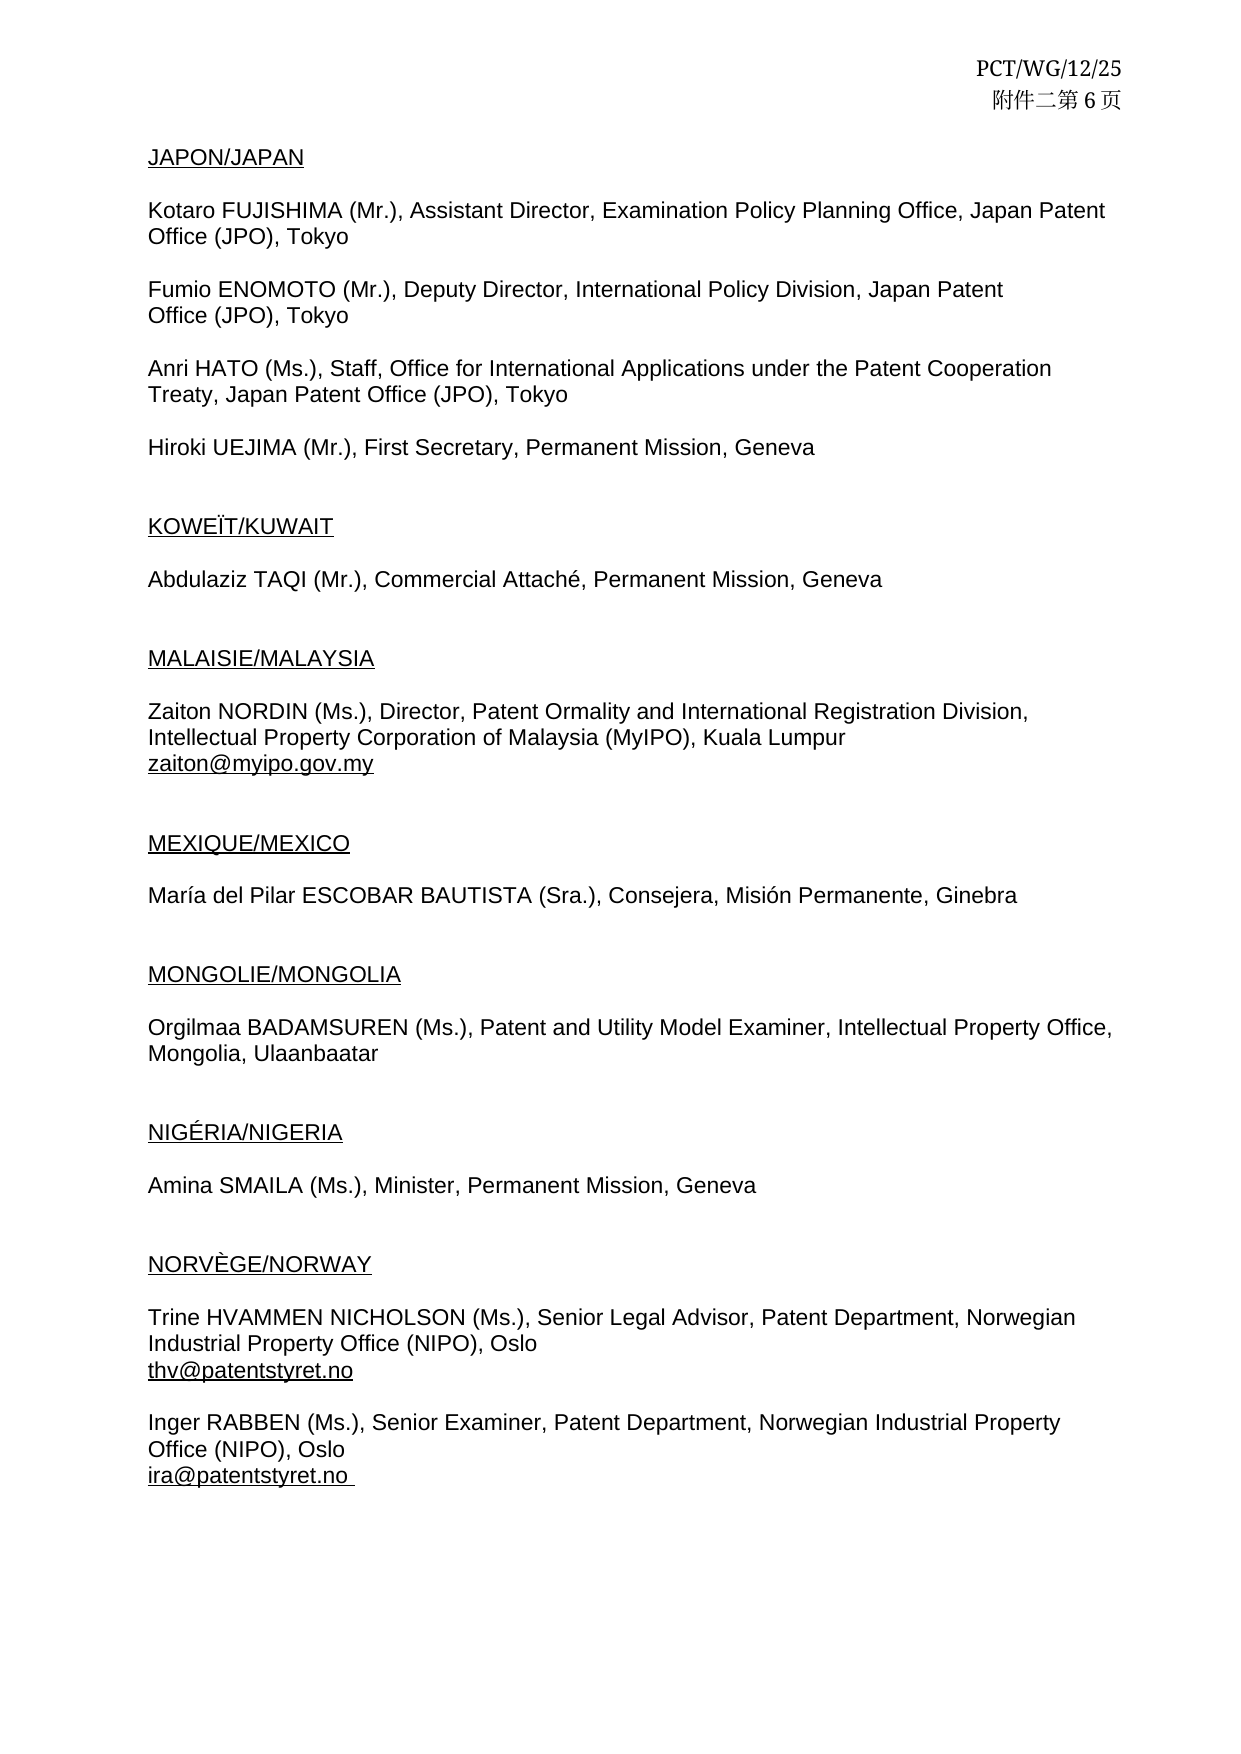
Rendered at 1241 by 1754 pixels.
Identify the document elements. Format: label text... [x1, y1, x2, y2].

text NIGÉRIA/NIGERIA [148, 1119, 1122, 1146]
text Trine HVAMMEN NICHOLSON (Ms.), Senior Legal Advisor, Patent Department, Norwegian Industrial Property Office (NIPO), Oslo [148, 1304, 1122, 1357]
text Zaiton NORDIN (Ms.), Director, Patent Ormality and International Registration Division, Intellectual Property Corporation of Malaysia (MyIPO), Kuala Lumpur [148, 698, 1122, 750]
text Kotaro FUJISHIMA (Mr.), Assistant Director, Examination Policy Planning Office, Japan Patent Office (JPO), Tokyo [148, 197, 1122, 250]
text Hiroki UEJIMA (Mr.), First Secretary, Permanent Mission, Geneva [148, 434, 1122, 461]
text Fumio ENOMOTO (Mr.), Deputy Director, International Policy Division, Japan Patent Office (JPO), Tokyo [148, 276, 1122, 329]
text JAPON/JAPAN [148, 144, 1122, 171]
text MONGOLIE/MONGOLIA [148, 961, 1122, 988]
text Anri HATO (Ms.), Staff, Office for International Applications under the Patent Cooperation Treaty, Japan Patent Office (JPO), Tokyo [148, 355, 1122, 408]
text MALAISIE/MALAYSIA [148, 645, 1122, 671]
text thv@patentstyret.no [148, 1357, 1122, 1383]
text Orgilmaa BADAMSUREN (Ms.), Patent and Utility Model Examiner, Intellectual Property Office, Mongolia, Ulaanbaatar [148, 1014, 1122, 1067]
text Amina SMAILA (Ms.), Minister, Permanent Mission, Geneva [148, 1172, 1122, 1198]
text ira@patentstyret.no [148, 1462, 1122, 1488]
text zaiton@myipo.gov.my [148, 750, 1122, 777]
text María del Pilar ESCOBAR BAUTISTA (Sra.), Consejera, Misión Permanente, Ginebra [148, 882, 1122, 908]
text NORVÈGE/NORWAY [148, 1251, 1122, 1277]
text MEXIQUE/MEXICO [148, 829, 1122, 856]
text KOWEÏT/KUWAIT [148, 513, 1122, 539]
text Abdulaziz TAQI (Mr.), Commercial Attaché, Permanent Mission, Geneva [148, 566, 1122, 592]
text Inger RABBEN (Ms.), Senior Examiner, Patent Department, Norwegian Industrial Property Office (NIPO), Oslo [148, 1409, 1122, 1462]
